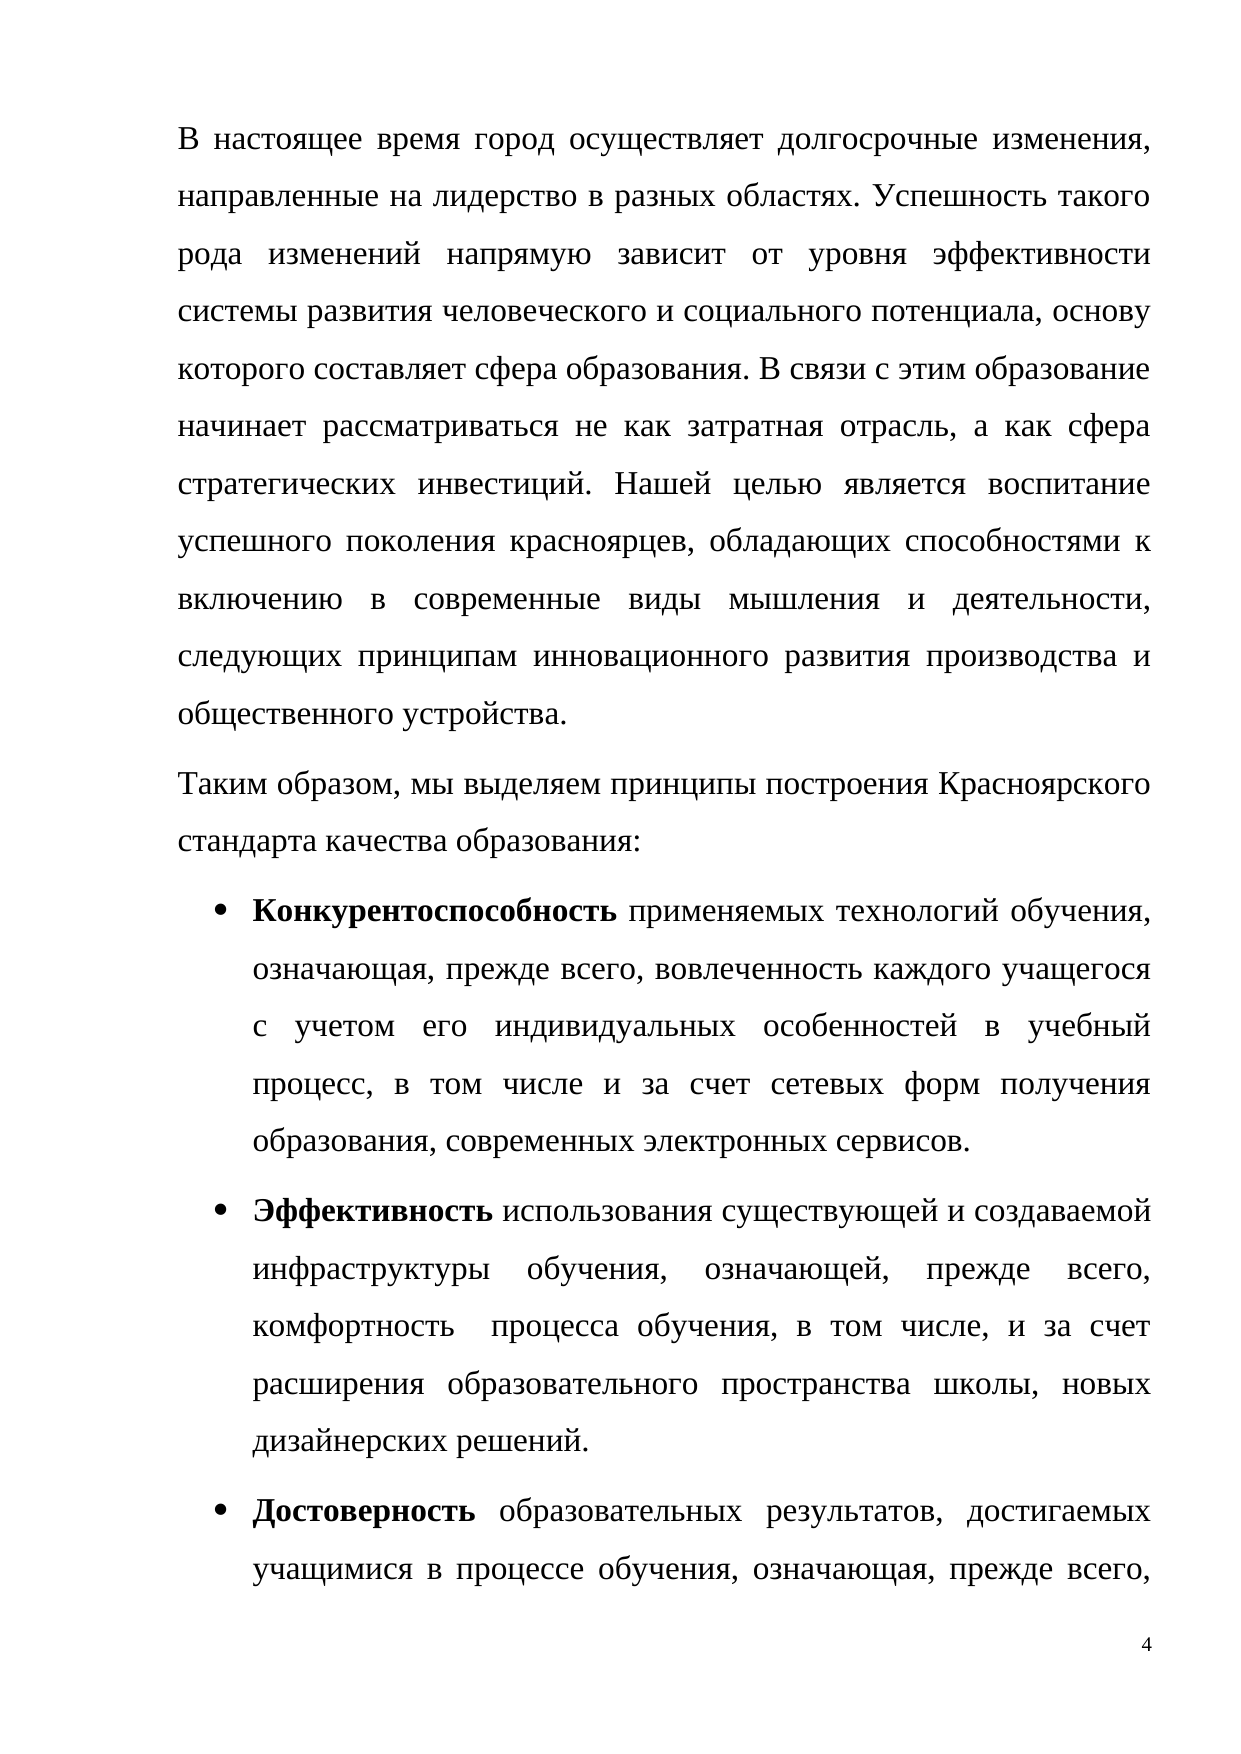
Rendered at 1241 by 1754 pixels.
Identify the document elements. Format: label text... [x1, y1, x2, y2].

list Конкурентоспособность применяемых технологий обучения, означающая, прежде всего, вовлеченность каждого учащегося с учетом его индивидуальных особенностей в учебный процесс, в том числе и за счет сетевых форм получения образования, современных электронных сервисов. [215, 891, 1152, 1159]
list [215, 1491, 1152, 1586]
text В настоящее время город осуществляет долгосрочные изменения, направленные на лидерство в разных областях. Успешность такого рода изменений напрямую зависит от уровня эффективности системы развития человеческого и социального потенциала, основу которого составляет сфера образования. В связи с этим образование начинает рассматриваться не как затратная отрасль, а как сфера стратегических инвестиций. Нашей целью является воспитание успешного поколения красноярцев, обладающих способностями к включению в современные виды мышления и деятельности, следующих принципам инновационного развития производства и общественного устройства. [177, 118, 1152, 731]
text Таким образом, мы выделяем принципы построения Красноярского стандарта качества образования: [177, 763, 1152, 859]
list Эффективность использования существующей и создаваемой инфраструктуры обучения, означающей, прежде всего, комфортность процесса обучения, в том числе, и за счет расширения образовательного пространства школы, новых дизайнерских решений. [215, 1191, 1152, 1459]
